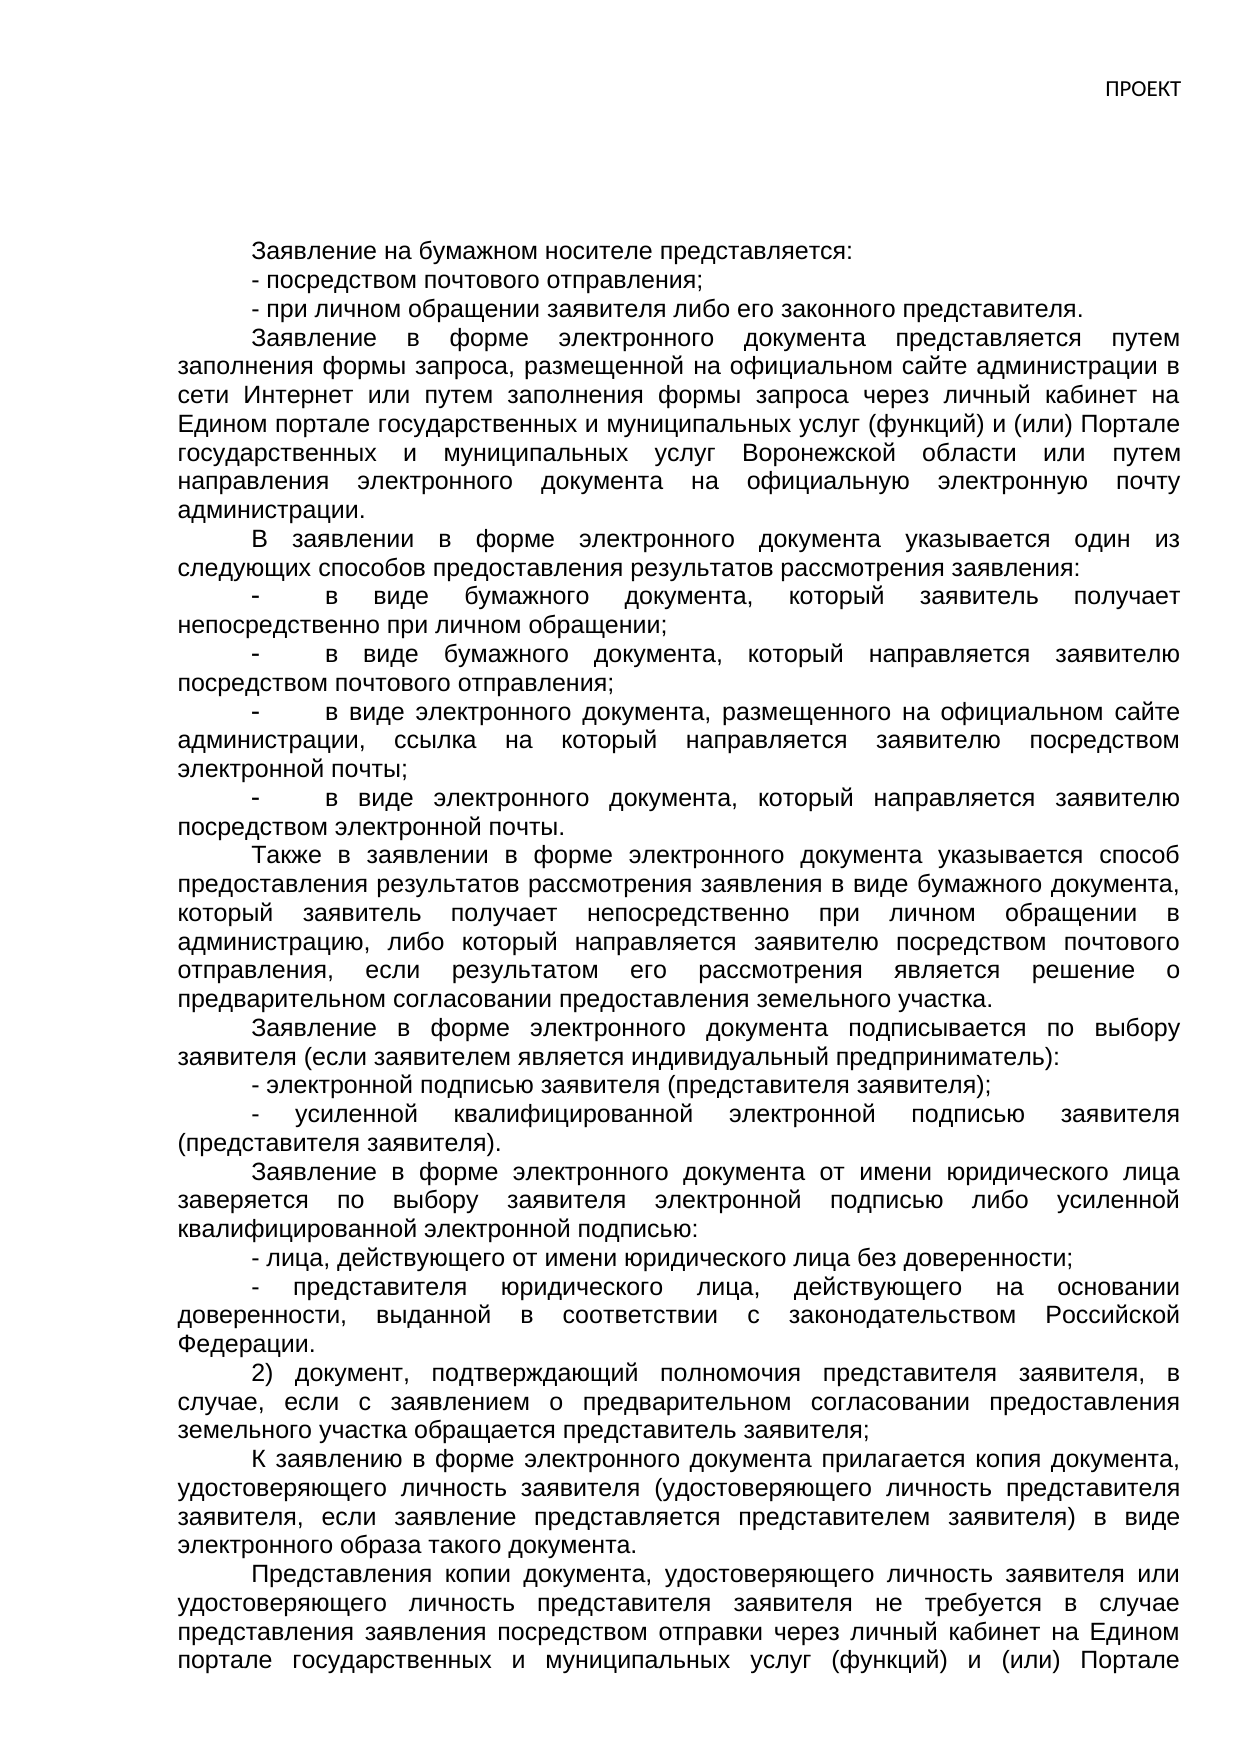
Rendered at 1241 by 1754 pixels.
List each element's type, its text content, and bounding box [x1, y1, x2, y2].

text В заявлении в форме электронного документа указывается один из следующих способов предоставления результатов рассмотрения заявления: [177, 524, 1181, 581]
list в виде бумажного документа, который заявитель получает непосредственно при личном обращении; [177, 581, 1181, 639]
text - лица, действующего от имени юридического лица без доверенности; [177, 1243, 1181, 1272]
text Заявление в форме электронного документа представляется путем заполнения формы запроса, размещенной на официальном сайте администрации в сети Интернет или путем заполнения формы запроса через личный кабинет на Едином портале государственных и муниципальных услуг (функций) и (или) Портале государственных и муниципальных услуг Воронежской области или путем направления электронного документа на официальную электронную почту администрации. [177, 322, 1181, 524]
list в виде электронного документа, размещенного на официальном сайте администрации, ссылка на который направляется заявителю посредством электронной почты; [177, 696, 1181, 783]
text - посредством почтового отправления; [177, 265, 1181, 294]
text Заявление в форме электронного документа от имени юридического лица заверяется по выбору заявителя электронной подписью либо усиленной квалифицированной электронной подписью: [177, 1157, 1181, 1243]
text - усиленной квалифицированной электронной подписью заявителя (представителя заявителя). [177, 1099, 1181, 1157]
list в виде электронного документа, который направляется заявителю посредством электронной почты. [177, 783, 1181, 840]
text К заявлению в форме электронного документа прилагается копия документа, удостоверяющего личность заявителя (удостоверяющего личность представителя заявителя, если заявление представляется представителем заявителя) в виде электронного образа такого документа. [177, 1444, 1181, 1559]
text - электронной подписью заявителя (представителя заявителя); [177, 1070, 1181, 1099]
list в виде бумажного документа, который направляется заявителю посредством почтового отправления; [177, 639, 1181, 696]
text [177, 1559, 1181, 1674]
text Заявление на бумажном носителе представляется: [177, 236, 1181, 265]
text Также в заявлении в форме электронного документа указывается способ предоставления результатов рассмотрения заявления в виде бумажного документа, который заявитель получает непосредственно при личном обращении в администрацию, либо который направляется заявителю посредством почтового отправления, если результатом его рассмотрения является решение о предварительном согласовании предоставления земельного участка. [177, 840, 1181, 1013]
text - при личном обращении заявителя либо его законного представителя. [177, 294, 1181, 322]
text Заявление в форме электронного документа подписывается по выбору заявителя (если заявителем является индивидуальный предприниматель): [177, 1013, 1181, 1070]
text - представителя юридического лица, действующего на основании доверенности, выданной в соответствии с законодательством Российской Федерации. [177, 1272, 1181, 1358]
text 2) документ, подтверждающий полномочия представителя заявителя, в случае, если с заявлением о предварительном согласовании предоставления земельного участка обращается представитель заявителя; [177, 1358, 1181, 1444]
